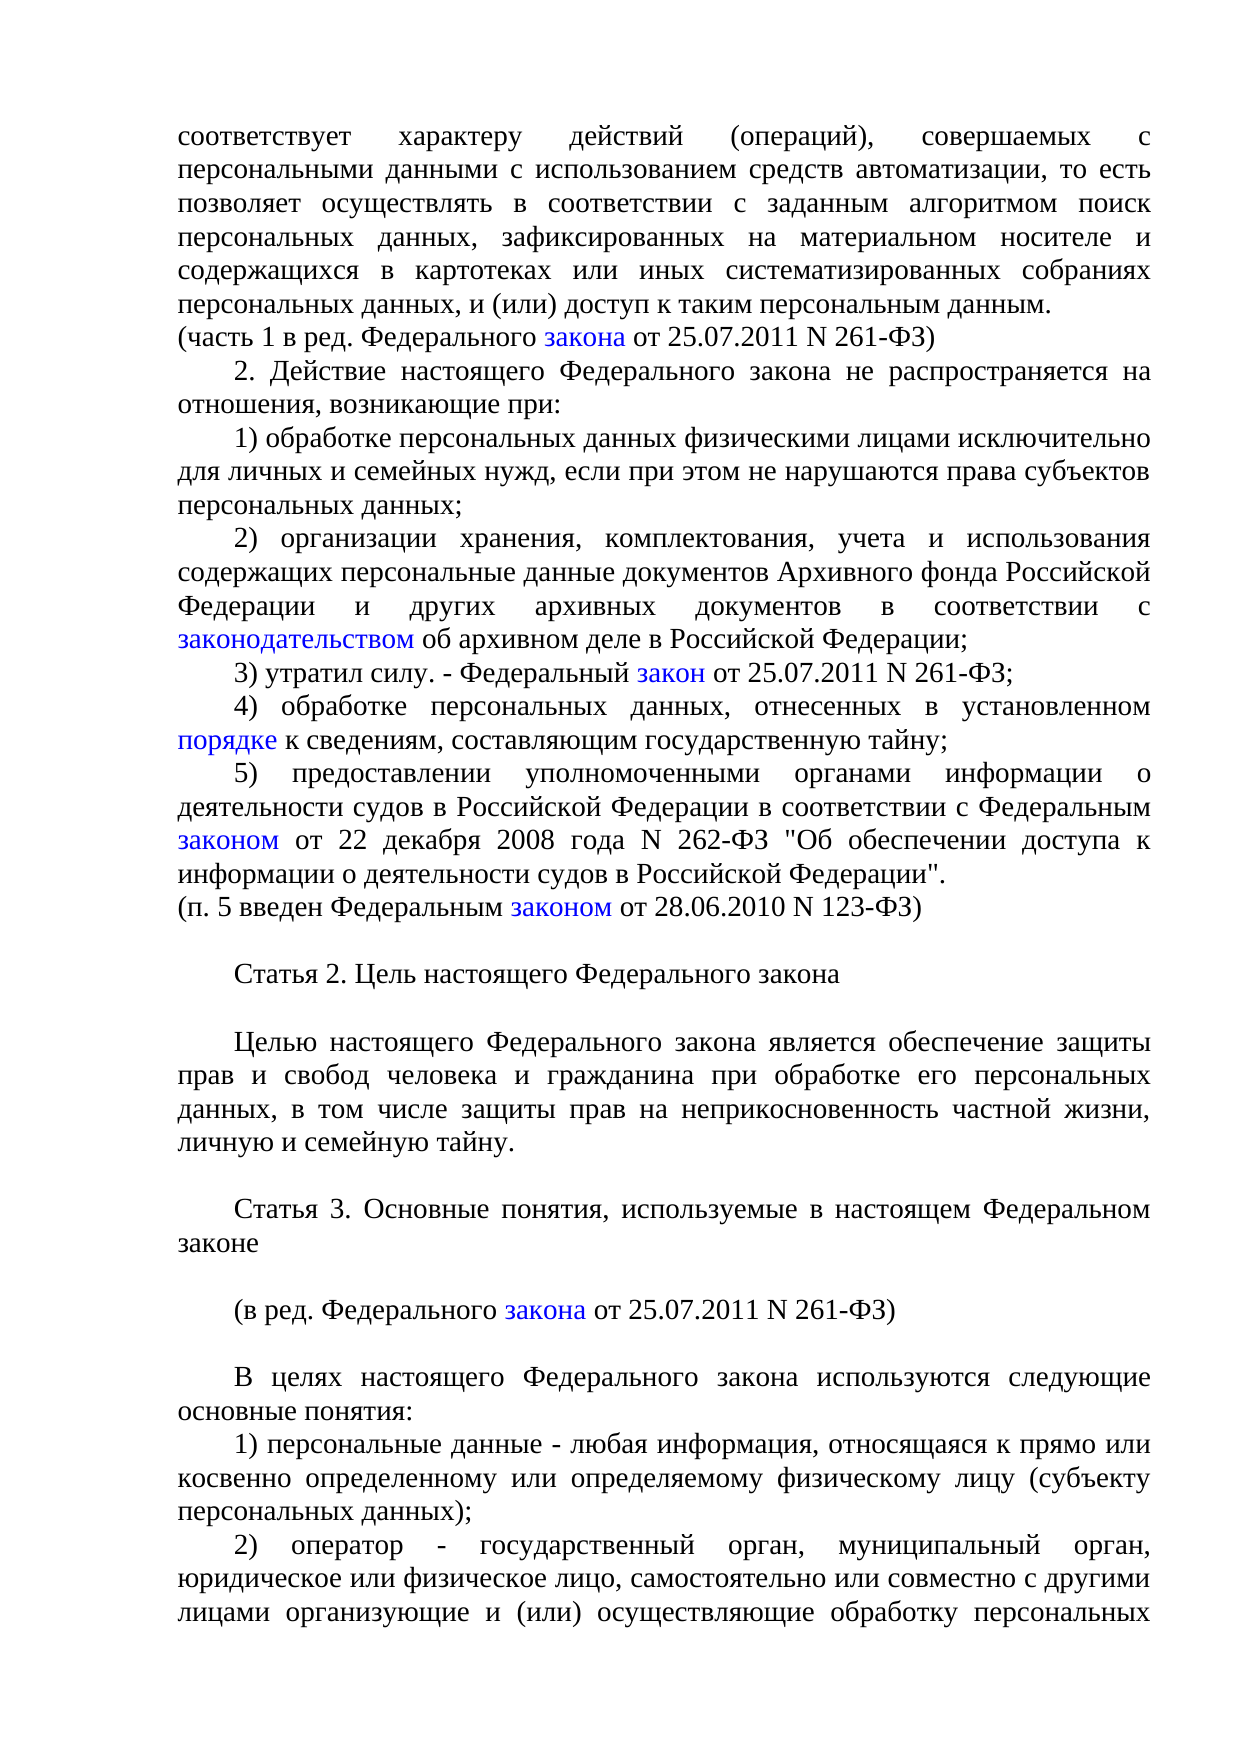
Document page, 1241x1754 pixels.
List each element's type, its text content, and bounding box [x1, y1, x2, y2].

text Статья 3. Основные понятия, используемые в настоящем Федеральном законе [177, 1191, 1152, 1258]
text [177, 118, 1152, 319]
text (п. 5 введен Федеральным законом от 28.06.2010 N 123-ФЗ) [177, 889, 1152, 923]
text (в ред. Федерального закона от 25.07.2011 N 261-ФЗ) [177, 1292, 1152, 1326]
text 4) обработке персональных данных, отнесенных в установленном порядке к сведениям, составляющим государственную тайну; [177, 688, 1152, 755]
text 2. Действие настоящего Федерального закона не распространяется на отношения, возникающие при: [177, 353, 1152, 420]
text 2) организации хранения, комплектования, учета и использования содержащих персональные данные документов Архивного фонда Российской Федерации и других архивных документов в соответствии с законодательством об архивном деле в Российской Федерации; [177, 521, 1152, 655]
text 5) предоставлении уполномоченными органами информации о деятельности судов в Российской Федерации в соответствии с Федеральным законом от 22 декабря 2008 года N 262-ФЗ "Об обеспечении доступа к информации о деятельности судов в Российской Федерации". [177, 755, 1152, 889]
text 1) обработке персональных данных физическими лицами исключительно для личных и семейных нужд, если при этом не нарушаются права субъектов персональных данных; [177, 420, 1152, 521]
text Целью настоящего Федерального закона является обеспечение защиты прав и свобод человека и гражданина при обработке его персональных данных, в том числе защиты прав на неприкосновенность частной жизни, личную и семейную тайну. [177, 1024, 1152, 1158]
text В целях настоящего Федерального закона используются следующие основные понятия: [177, 1359, 1152, 1426]
text (часть 1 в ред. Федерального закона от 25.07.2011 N 261-ФЗ) [177, 319, 1152, 353]
text 3) утратил силу. - Федеральный закон от 25.07.2011 N 261-ФЗ; [177, 655, 1152, 688]
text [177, 1527, 1152, 1627]
text 1) персональные данные - любая информация, относящаяся к прямо или косвенно определенному или определяемому физическому лицу (субъекту персональных данных); [177, 1426, 1152, 1527]
text Статья 2. Цель настоящего Федерального закона [177, 957, 1152, 990]
